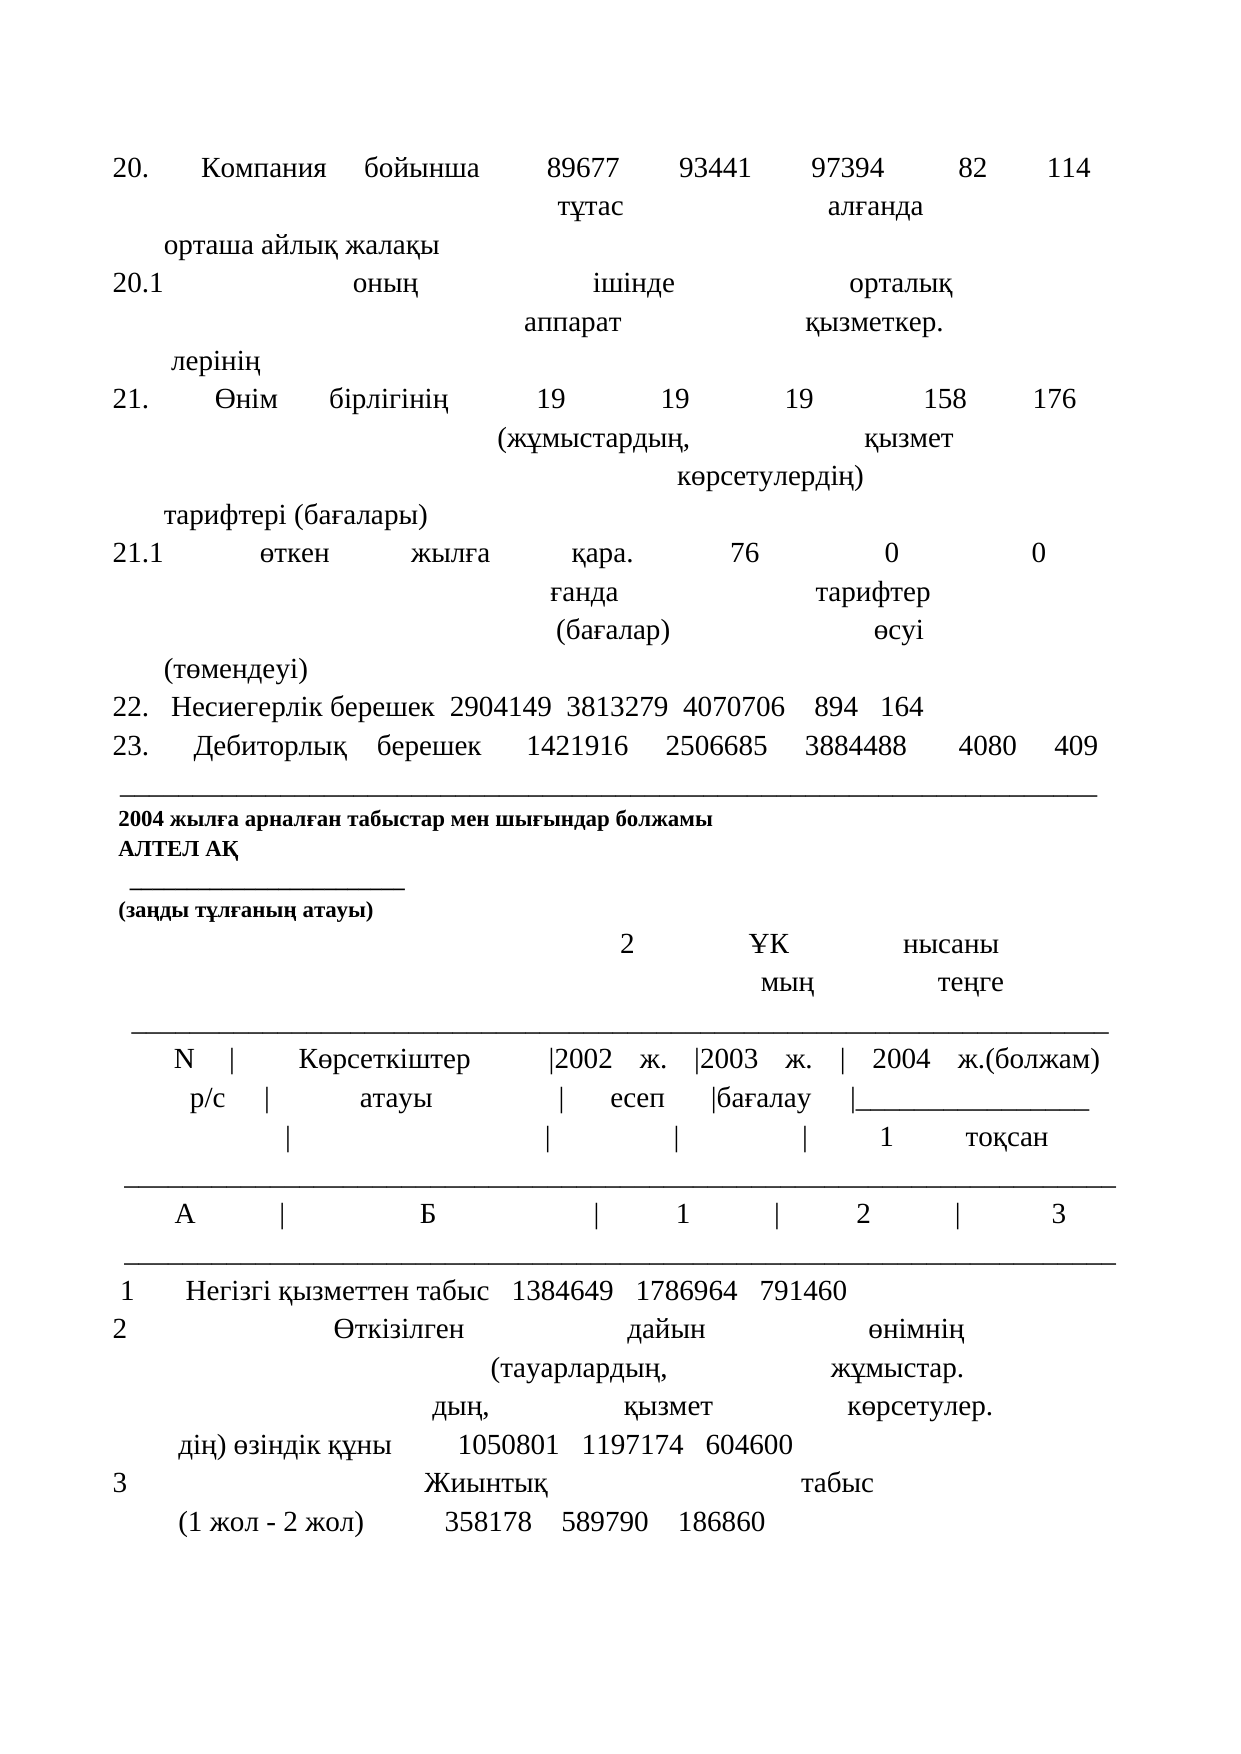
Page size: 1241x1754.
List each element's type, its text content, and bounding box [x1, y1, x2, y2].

text 21.1 өткен жылға қара. 76 0 0 ғанда тарифтер (бағалар) өсуі (төмендеуі) [112, 535, 1128, 684]
text 20.1 оның iшiнде орталық аппарат қызметкер. лерiнің [112, 266, 1128, 376]
text 3 Жиынтық табыс (1 жол - 2 жол) 358178 589790 186860 [112, 1466, 1128, 1538]
text 2 ҰК нысаны мың теңге ___________________________________________________________________ N | Көрсеткіштер |2002 ж. |2003 ж. | 2004 ж.(болжам) р/с | атауы | есеп |бағалау |________________ | | | | 1 тоқсан ____________________________________________________________________ А | Б | 1 | 2 | 3 ____________________________________________________________________ 1 Негізгі қызметтен табыс 1384649 1786964 791460 [112, 926, 1128, 1306]
text 2004 жылға арналған табыстар мен шығындар болжамы АЛТЕЛ АҚ ________________________ (заңды тұлғаның атауы) [112, 805, 1128, 922]
text 21. Өнім бірлігінің 19 19 19 158 176 (жұмыстардың, қызмет көрсетулердің) тарифтері (бағалары) [112, 381, 1128, 530]
text 2 Өткізілген дайын өнімнің (тауарлардың, жұмыстар. дың, қызмет көрсетулер. дің) өзіндік құны 1050801 1197174 604600 [112, 1311, 1128, 1461]
text 20. Компания бойынша 89677 93441 97394 82 114 тұтас алғанда орташа айлық жалақы [112, 150, 1128, 261]
text 22. Несиегерлiк берешек 2904149 3813279 4070706 894 164 [112, 689, 1128, 723]
text 23. Дебиторлық берешек 1421916 2506685 3884488 4080 409 ___________________________________________________________________ [112, 728, 1128, 800]
